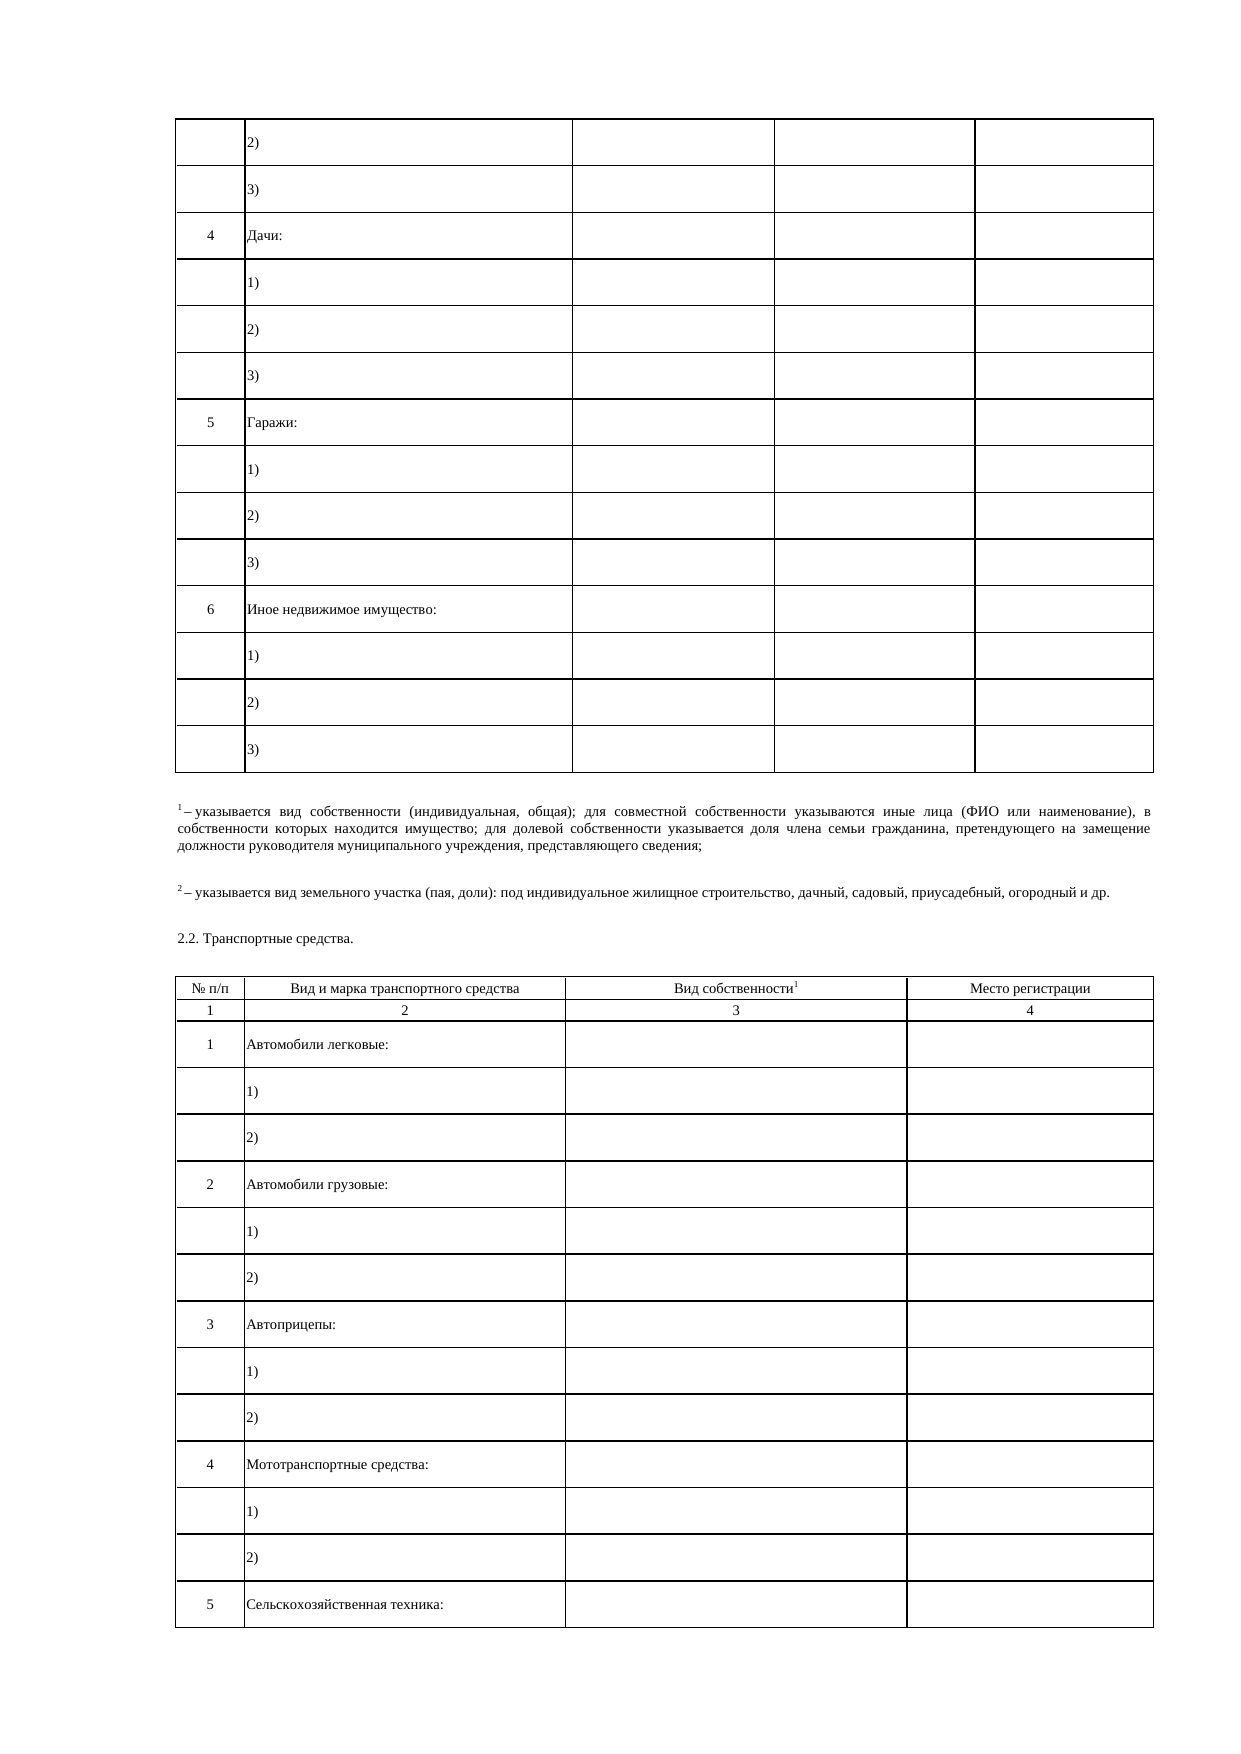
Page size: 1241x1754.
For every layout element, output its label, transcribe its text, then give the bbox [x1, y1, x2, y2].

table_cell [176, 1068, 244, 1113]
table_cell 2) [246, 306, 572, 351]
table_cell 2) [246, 120, 572, 165]
table_cell [176, 493, 244, 538]
table_cell [176, 1348, 244, 1393]
table_cell [775, 680, 974, 725]
table_cell [775, 726, 974, 771]
table_cell 1) [245, 1068, 565, 1113]
table_cell [566, 1208, 906, 1253]
table_cell [908, 1208, 1153, 1253]
table_cell [908, 1535, 1153, 1580]
table_header Вид собственности1 [566, 977, 907, 998]
table_cell [176, 1488, 244, 1533]
table_cell 2 [245, 1000, 565, 1020]
table_cell [908, 1348, 1153, 1393]
table_cell [176, 120, 244, 165]
table_cell [573, 306, 774, 351]
table_cell 3) [246, 540, 572, 585]
table_cell [566, 1395, 906, 1440]
table_cell [976, 540, 1153, 585]
table_cell [908, 1302, 1153, 1347]
table_cell [976, 213, 1153, 258]
table_cell [176, 1114, 244, 1160]
text 2 – указывается вид земельного участка (пая, доли): под индивидуальное жилищное строительство, дачный, садовый, приусадебный, огородный и др. [177, 883, 1152, 901]
table_cell [908, 1488, 1153, 1533]
table_cell [176, 446, 244, 491]
table_cell 3) [246, 726, 572, 771]
table_cell 1) [245, 1488, 565, 1533]
table_cell [775, 260, 974, 305]
table_cell [976, 120, 1153, 165]
table_cell [976, 400, 1153, 445]
table_cell [908, 1395, 1153, 1440]
table_cell [775, 213, 974, 258]
table_cell [573, 260, 774, 305]
table_cell [976, 493, 1153, 538]
table_cell [573, 540, 774, 585]
table_cell [976, 586, 1153, 631]
table_cell [573, 726, 774, 771]
table_cell Автомобили легковые: [245, 1022, 565, 1067]
table_cell [908, 1068, 1153, 1113]
table_cell [573, 633, 774, 678]
table_cell [176, 1534, 244, 1580]
table_cell [566, 1488, 906, 1533]
table_cell [573, 166, 774, 211]
table_cell [176, 306, 244, 351]
table_cell 6 [176, 586, 244, 631]
table_cell [176, 259, 244, 305]
table_cell Иное недвижимое имущество: [246, 586, 572, 631]
table_cell [573, 353, 774, 398]
table_cell Дачи: [246, 213, 572, 258]
table_cell [566, 1348, 906, 1393]
table_cell 1 [176, 1021, 244, 1067]
table_cell [976, 446, 1153, 491]
table_cell [976, 166, 1153, 211]
table_cell 2 [176, 1161, 244, 1207]
table_cell [775, 493, 974, 538]
table_cell [176, 1254, 244, 1300]
table_cell [573, 120, 774, 165]
table_cell [775, 446, 974, 491]
table_cell 4 [176, 1441, 244, 1487]
table_cell [775, 166, 974, 211]
table_cell [573, 493, 774, 538]
table_cell 2) [245, 1395, 565, 1440]
table_cell [176, 539, 244, 585]
table_cell [566, 1115, 906, 1160]
table_cell 3) [246, 353, 572, 398]
table_cell [566, 1022, 906, 1067]
table_cell 3 [176, 1301, 244, 1347]
table_cell [775, 306, 974, 351]
table_cell [775, 400, 974, 445]
table_cell [908, 1115, 1153, 1160]
table_cell 4 [908, 1000, 1153, 1020]
table_cell [976, 260, 1153, 305]
table_cell 1) [245, 1208, 565, 1253]
table_cell [976, 633, 1153, 678]
table_cell [775, 633, 974, 678]
table_cell [176, 166, 244, 211]
table_cell [566, 1068, 906, 1113]
table_cell [775, 120, 974, 165]
table_cell 1) [245, 1348, 565, 1393]
table_cell [908, 1442, 1153, 1487]
table_cell 3) [246, 166, 572, 211]
table_cell [176, 633, 244, 678]
table_cell Сельскохозяйственная техника: [245, 1582, 565, 1627]
table_cell [566, 1255, 906, 1300]
table_cell 2) [245, 1115, 565, 1160]
table_cell [775, 540, 974, 585]
table_header Место регистрации [908, 977, 1153, 998]
table_cell 1) [246, 260, 572, 305]
text 1 – указывается вид собственности (индивидуальная, общая); для совместной собственности указываются иные лица (ФИО или наименование), в собственности которых находится имущество; для долевой собственности указывается доля члена семьи гражданина, претендующего на замещение должности руководителя муниципального учреждения, представляющего сведения; [177, 802, 1152, 854]
table_cell 2) [245, 1255, 565, 1300]
table_cell [976, 353, 1153, 398]
table_cell [566, 1442, 906, 1487]
table_cell 2) [246, 493, 572, 538]
table_cell 5 [176, 399, 244, 445]
table_cell 5 [176, 1581, 244, 1627]
table_cell [566, 1162, 906, 1207]
table_cell 2) [245, 1535, 565, 1580]
table_cell [908, 1255, 1153, 1300]
table_cell [176, 726, 244, 771]
table_cell [176, 1208, 244, 1253]
table_cell [566, 1535, 906, 1580]
table_cell [176, 1394, 244, 1440]
table_cell [976, 726, 1153, 771]
table_header Вид и марка транспортного средства [245, 977, 565, 998]
table_cell [573, 680, 774, 725]
table_cell 2) [246, 680, 572, 725]
table_cell Автоприцепы: [245, 1302, 565, 1347]
table_cell Гаражи: [246, 400, 572, 445]
table_cell 1) [246, 446, 572, 491]
table_cell [908, 1162, 1153, 1207]
table_cell [573, 213, 774, 258]
table_cell [573, 586, 774, 631]
table_cell [566, 1582, 906, 1627]
table_cell [976, 306, 1153, 351]
table_cell 1) [246, 633, 572, 678]
table_cell [908, 1582, 1153, 1627]
table_cell [908, 1022, 1153, 1067]
table_cell [176, 679, 244, 725]
text 2.2. Транспортные средства. [177, 930, 1152, 947]
table_cell Мототранспортные средства: [245, 1442, 565, 1487]
table_cell 4 [176, 213, 244, 258]
table_cell [573, 400, 774, 445]
table_cell [976, 680, 1153, 725]
table_cell 3 [566, 1000, 906, 1020]
table_cell Автомобили грузовые: [245, 1162, 565, 1207]
table_cell [775, 353, 974, 398]
table_cell [176, 353, 244, 398]
table_cell [775, 586, 974, 631]
table_cell 1 [176, 1000, 244, 1020]
table_cell [566, 1302, 906, 1347]
table_cell [573, 446, 774, 491]
table_header № п/п [176, 977, 244, 998]
